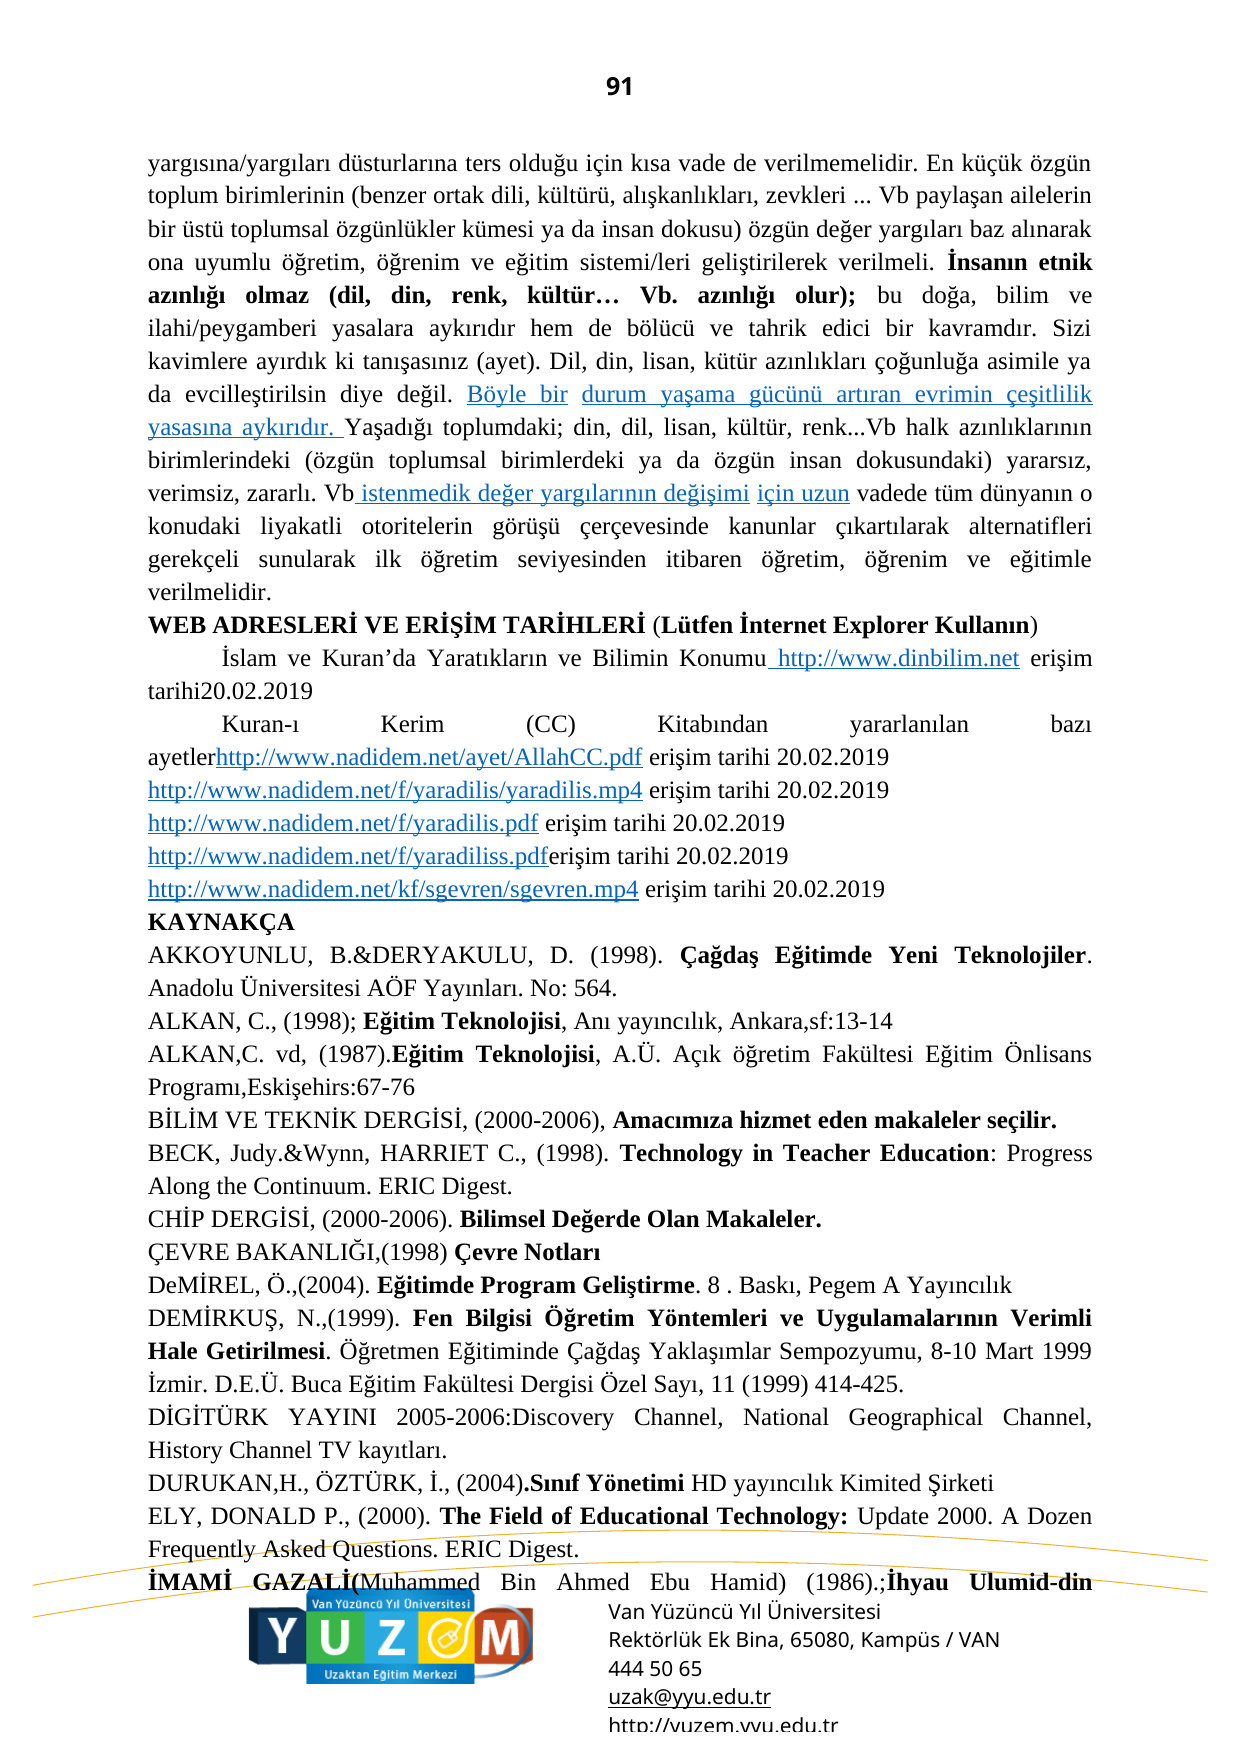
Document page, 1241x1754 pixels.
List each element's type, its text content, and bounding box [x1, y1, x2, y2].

list İslam ve Kuran’da Yaratıkların ve Bilimin Konumu http://www.dinbilim.net erişim tarihi20.02.2019 [148, 643, 1093, 705]
list Kuran-ı Kerim (CC) Kitabından yararlanılan bazı ayetlerhttp://www.nadidem.net/ayet/AllahCC.pdf erişim tarihi 20.02.2019 [148, 709, 1093, 771]
text http://www.nadidem.net/f/yaradilis/yaradilis.mp4 erişim tarihi 20.02.2019 [148, 775, 1093, 804]
text http://www.nadidem.net/kf/sgevren/sgevren.mp4 erişim tarihi 20.02.2019 [148, 874, 1093, 903]
text DEMİRKUŞ, N.,(1999). Fen Bilgisi Öğretim Yöntemleri ve Uygulamalarının Verimli Hale Getirilmesi. Öğretmen Eğitiminde Çağdaş Yaklaşımlar Sempozyumu, 8-10 Mart 1999 İzmir. D.E.Ü. Buca Eğitim Fakültesi Dergisi Özel Sayı, 11 (1999) 414-425. [148, 1303, 1093, 1398]
text BECK, Judy.&Wynn, HARRIET C., (1998). Technology in Teacher Education: Progress Along the Continuum. ERIC Digest. [148, 1138, 1093, 1200]
text DURUKAN,H., ÖZTÜRK, İ., (2004).Sınıf Yönetimi HD yayıncılık Kimited Şirketi [148, 1468, 1093, 1497]
picture [248, 1596, 533, 1684]
text http://www.nadidem.net/f/yaradiliss.pdferişim tarihi 20.02.2019 [148, 841, 1093, 870]
text ÇEVRE BAKANLIĞI,(1998) Çevre Notları [148, 1237, 1093, 1266]
text http://www.nadidem.net/f/yaradilis.pdf erişim tarihi 20.02.2019 [148, 808, 1093, 837]
text ALKAN,C. vd, (1987).Eğitim Teknolojisi, A.Ü. Açık öğretim Fakültesi Eğitim Önlisans Programı,Eskişehirs:67-76 [148, 1039, 1093, 1101]
text ALKAN, C., (1998); Eğitim Teknolojisi, Anı yayıncılık, Ankara,sf:13-14 [148, 1006, 1093, 1035]
text CHİP DERGİSİ, (2000-2006). Bilimsel Değerde Olan Makaleler. [148, 1204, 1093, 1233]
text WEB ADRESLERİ VE ERİŞİM TARİHLERİ (Lütfen İnternet Explorer Kullanın) [148, 610, 1093, 639]
text İMAMİ GAZALİ(Muhammed Bin Ahmed Ebu Hamid) (1986).;İhyau Ulumid-din 1.,2.,3.,4. cilt. Bedir Yayınevi, Tercüme Ahmed SERDAROĞLU [148, 1567, 1093, 1596]
text DeMİREL, Ö.,(2004). Eğitimde Program Geliştirme. 8 . Baskı, Pegem A Yayıncılık [148, 1270, 1093, 1299]
text AKKOYUNLU, B.&DERYAKULU, D. (1998). Çağdaş Eğitimde Yeni Teknolojiler. Anadolu Üniversitesi AÖF Yayınları. No: 564. [148, 940, 1093, 1002]
text KAYNAKÇA [148, 907, 1093, 936]
text DİGİTÜRK YAYINI 2005-2006:Discovery Channel, National Geographical Channel, History Channel TV kayıtları. [148, 1402, 1093, 1464]
text ELY, DONALD P., (2000). The Field of Educational Technology: Update 2000. A Dozen Frequently Asked Questions. ERIC Digest. [148, 1501, 1093, 1563]
text BİLİM VE TEKNİK DERGİSİ, (2000-2006), Amacımıza hizmet eden makaleler seçilir. [148, 1105, 1093, 1134]
